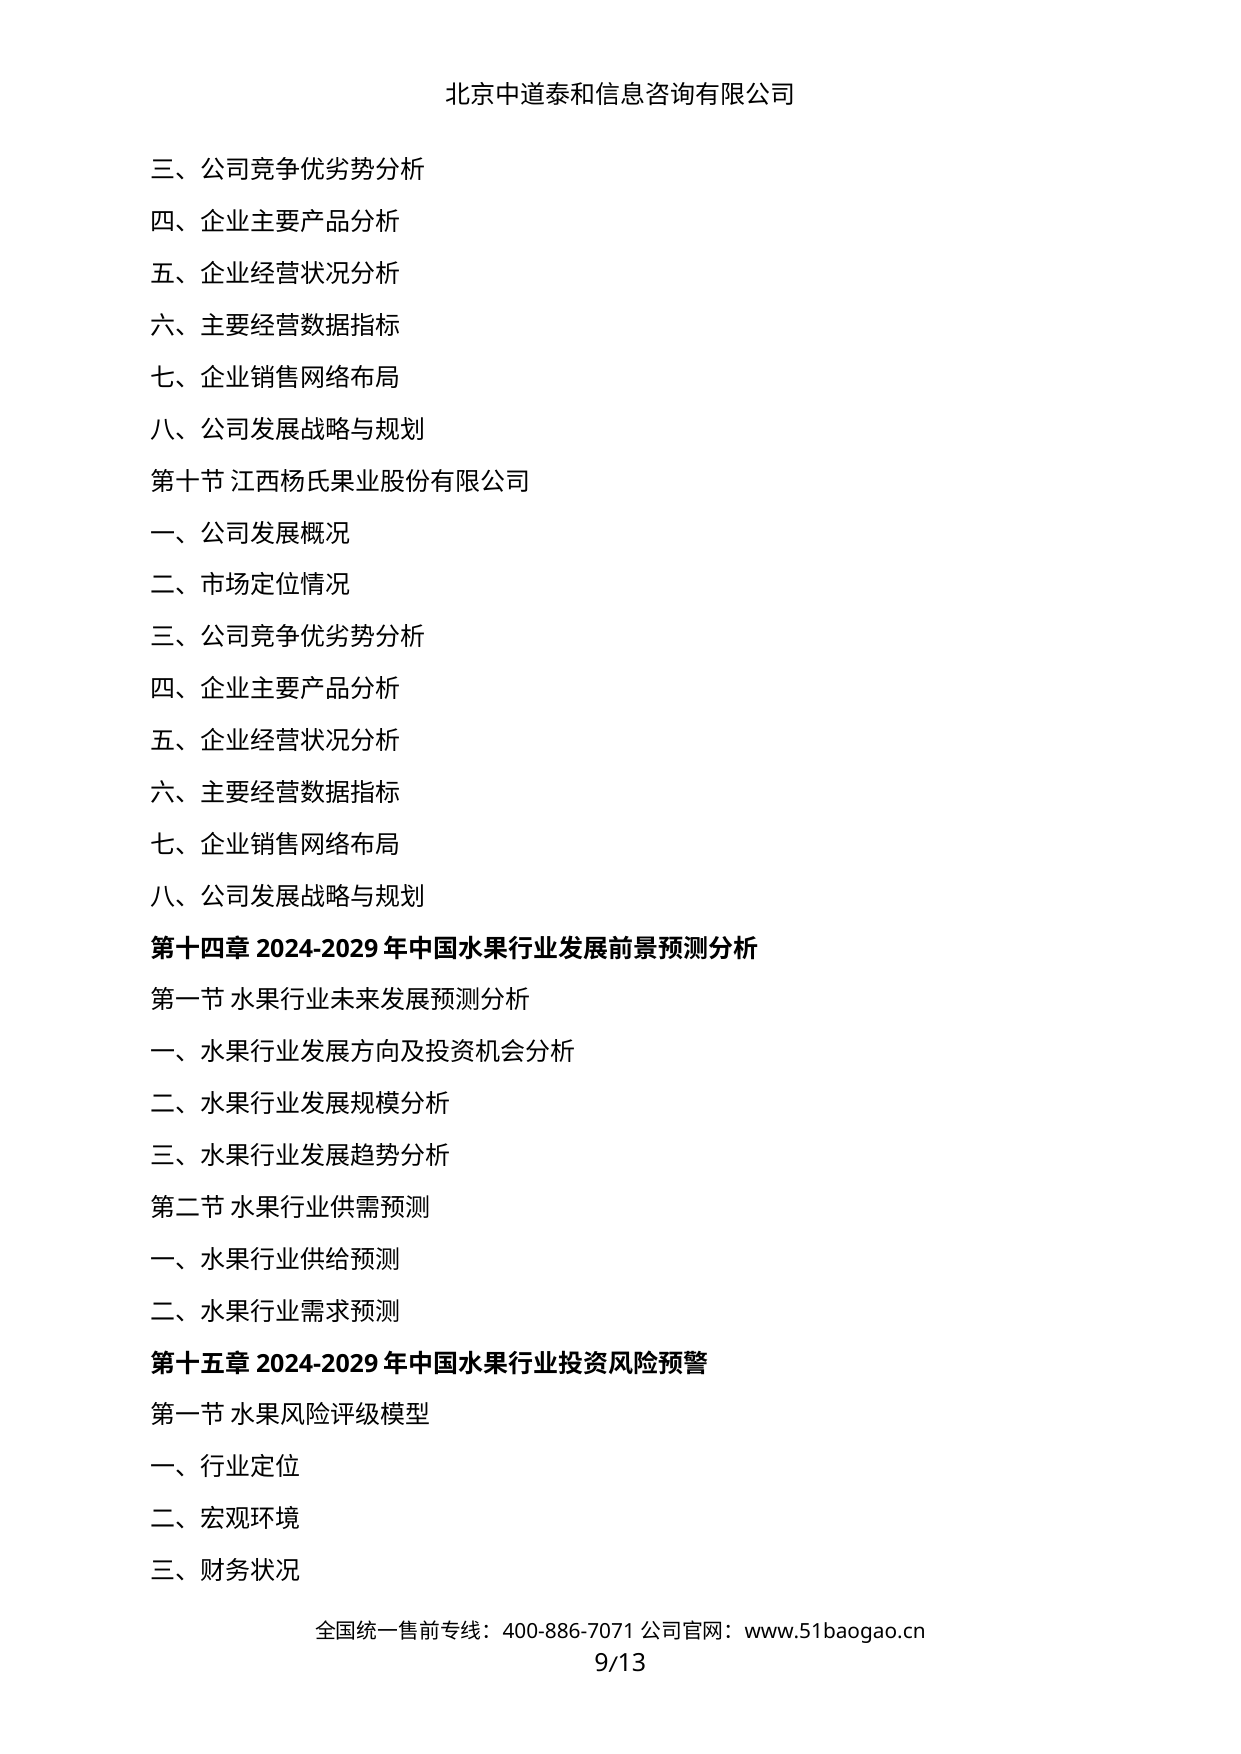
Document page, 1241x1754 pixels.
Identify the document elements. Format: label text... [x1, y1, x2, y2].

text 第十四章 2024-2029年中国水果行业发展前景预测分析 [150, 928, 1090, 964]
text 二、水果行业发展规模分析 [150, 1084, 1090, 1120]
text 八、公司发展战略与规划 [150, 409, 1090, 446]
text 三、公司竞争优劣势分析 [150, 617, 1090, 653]
text 第一节 水果风险评级模型 [150, 1395, 1090, 1431]
text 三、财务状况 [150, 1551, 1090, 1587]
text 八、公司发展战略与规划 [150, 876, 1090, 912]
text 七、企业销售网络布局 [150, 357, 1090, 394]
text 四、企业主要产品分析 [150, 202, 1090, 238]
text 五、企业经营状况分析 [150, 254, 1090, 290]
text 六、主要经营数据指标 [150, 772, 1090, 809]
text 五、企业经营状况分析 [150, 721, 1090, 757]
text 三、水果行业发展趋势分析 [150, 1136, 1090, 1172]
text 第二节 水果行业供需预测 [150, 1187, 1090, 1224]
text 二、市场定位情况 [150, 565, 1090, 601]
text 二、水果行业需求预测 [150, 1291, 1090, 1327]
text 六、主要经营数据指标 [150, 306, 1090, 342]
text 第十节 江西杨氏果业股份有限公司 [150, 461, 1090, 497]
text 二、宏观环境 [150, 1499, 1090, 1535]
text 七、企业销售网络布局 [150, 824, 1090, 861]
text 一、水果行业供给预测 [150, 1239, 1090, 1276]
text 一、行业定位 [150, 1447, 1090, 1483]
text 第一节 水果行业未来发展预测分析 [150, 980, 1090, 1016]
text 一、水果行业发展方向及投资机会分析 [150, 1032, 1090, 1068]
text 四、企业主要产品分析 [150, 669, 1090, 705]
text 第十五章 2024-2029年中国水果行业投资风险预警 [150, 1343, 1090, 1379]
text 三、公司竞争优劣势分析 [150, 150, 1090, 186]
text 一、公司发展概况 [150, 513, 1090, 549]
